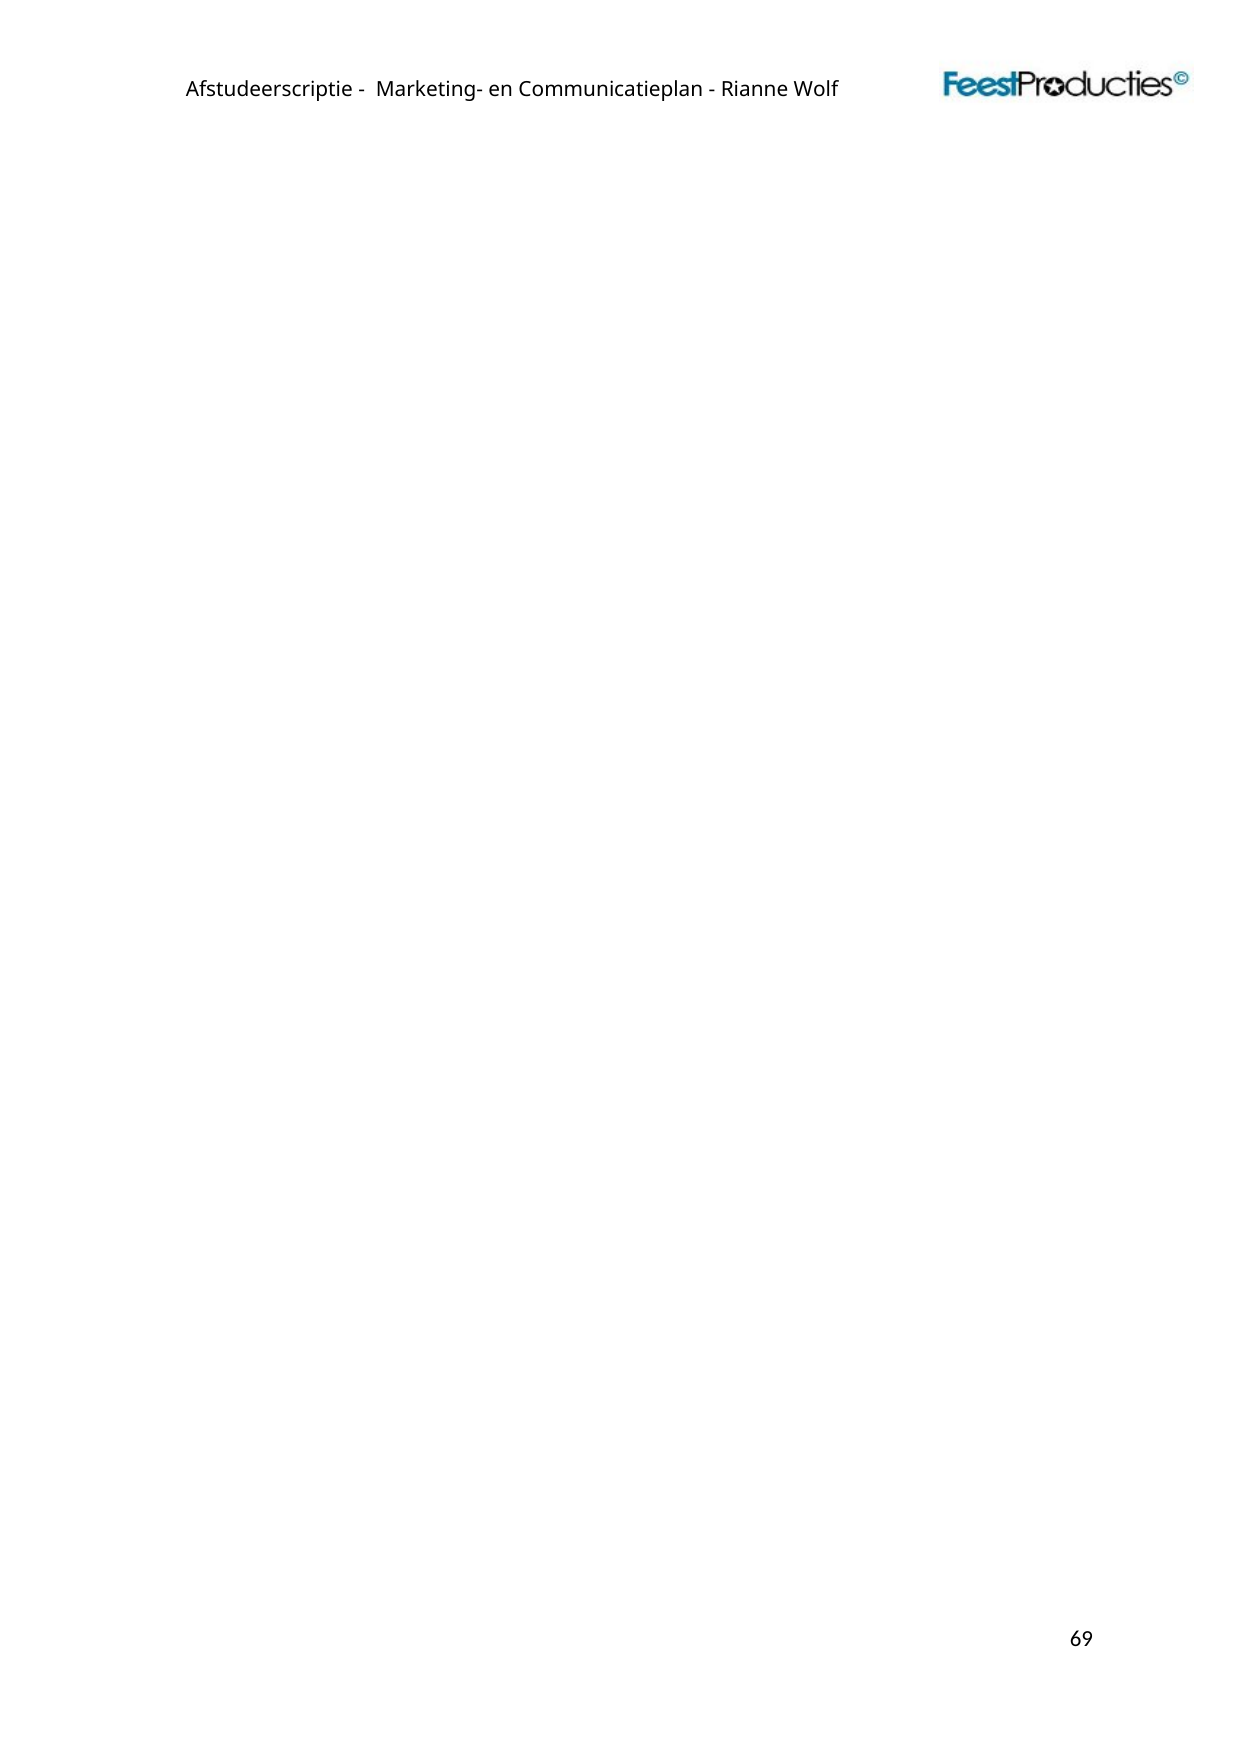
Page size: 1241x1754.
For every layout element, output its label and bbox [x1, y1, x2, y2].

picture [939, 0, 1194, 169]
